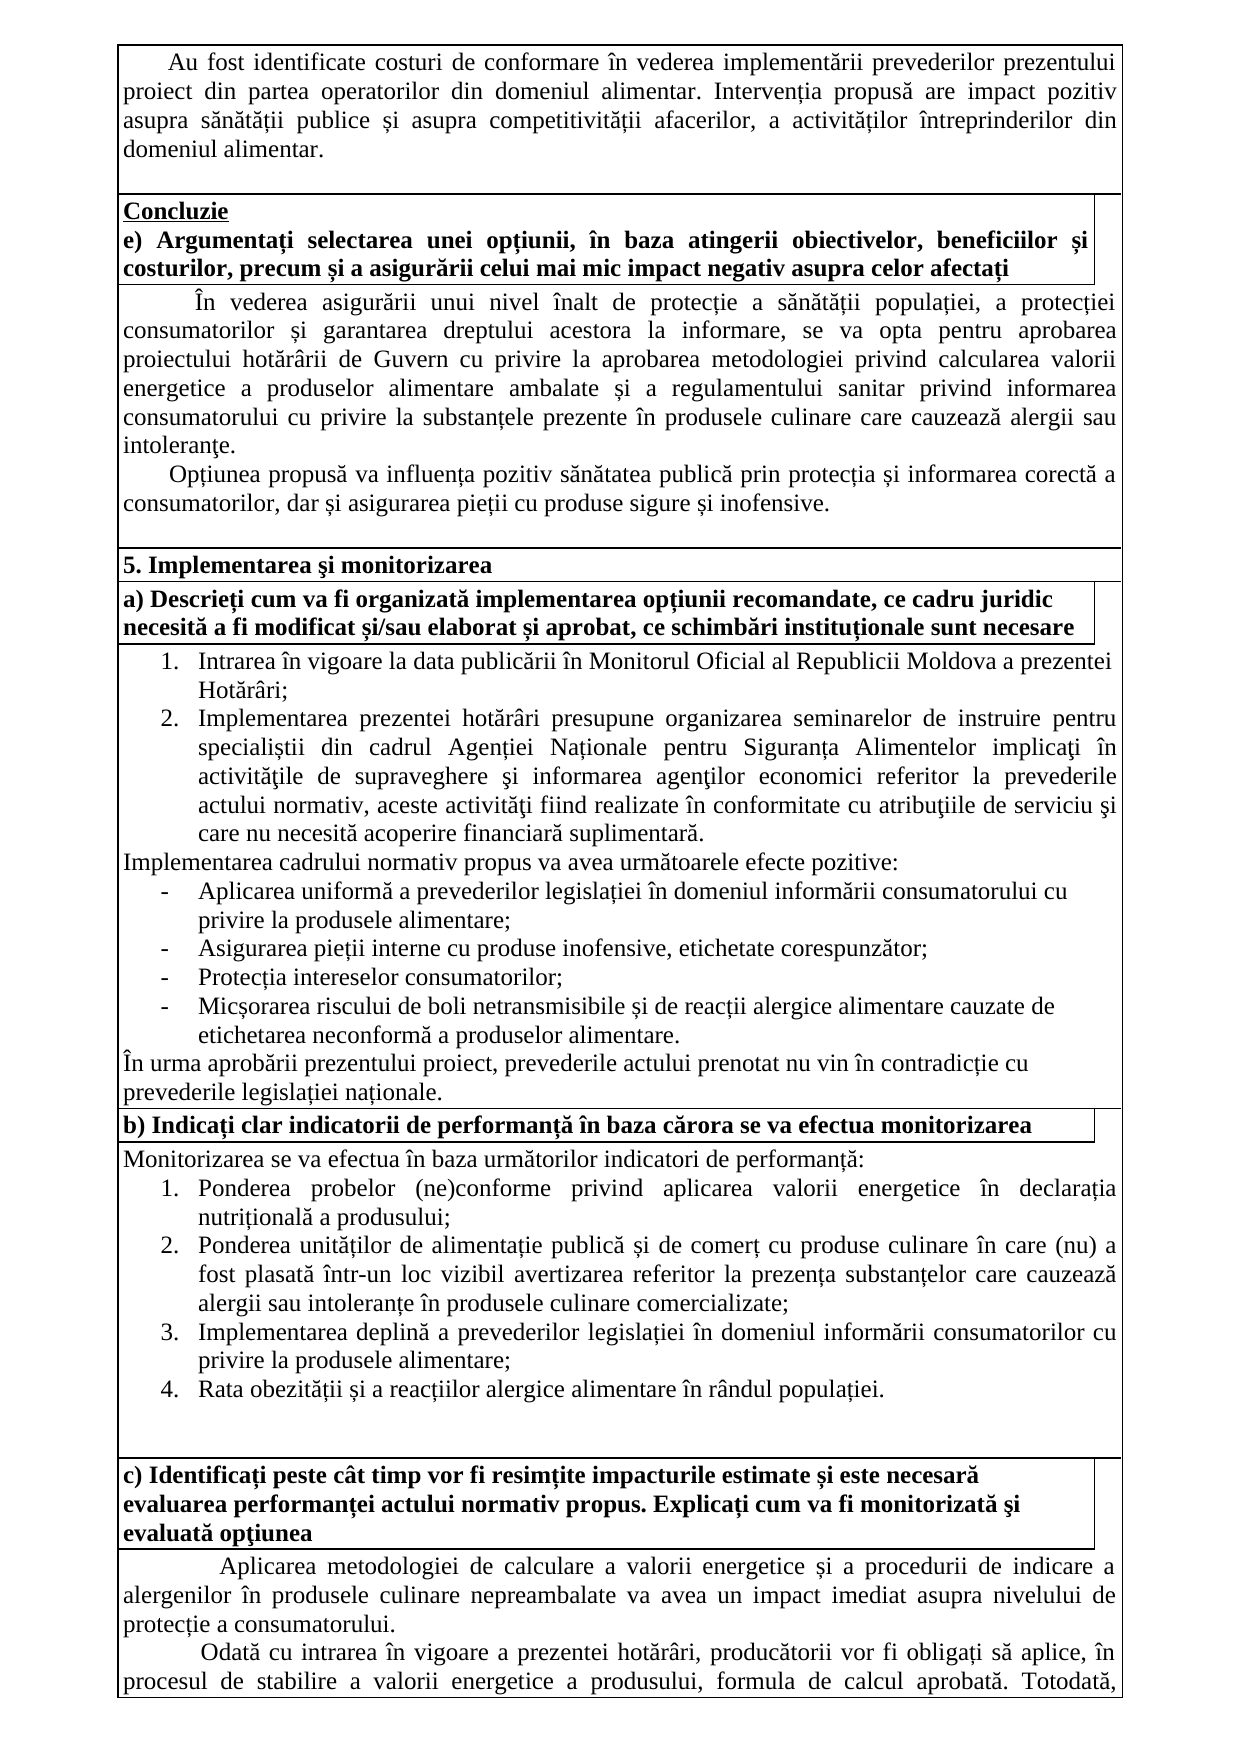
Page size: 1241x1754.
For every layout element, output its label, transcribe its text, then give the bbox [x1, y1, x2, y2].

table_cell 5. Implementarea şi monitorizarea [119, 547, 1122, 581]
table_cell [1095, 193, 1122, 284]
table_cell a) Descrieți cum va fi organizată implementarea opțiunii recomandate, ce cadru juridic necesită a fi modificat și/sau elaborat și aprobat, ce schimbări instituționale sunt necesare [119, 582, 1094, 643]
table_cell În vederea asigurării unui nivel înalt de protecție a sănătății populației, a protecției consumatorilor și garantarea dreptului acestora la informare, se va opta pentru aprobarea proiectului hotărârii de Guvern cu privire la aprobarea metodologiei privind calcularea valorii energetice a produselor alimentare ambalate și a regulamentului sanitar privind informarea consumatorului cu privire la substanțele prezente în produsele culinare care cauzează alergii sau intoleranţe. Opțiunea propusă va influența pozitiv sănătatea publică prin protecția și informarea corectă a consumatorilor, dar și asigurarea pieții cu produse sigure și inofensive. [119, 284, 1122, 547]
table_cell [119, 1548, 1122, 1697]
table_cell c) Identificați peste cât timp vor fi resimțite impacturile estimate și este necesară evaluarea performanței actului normativ propus. Explicați cum va fi monitorizată şi evaluată opţiunea [119, 1459, 1094, 1548]
table_cell [1095, 581, 1122, 643]
table_cell Intrarea în vigoare la data publicării în Monitorul Oficial al Republicii Moldova a prezentei Hotărâri; Implementarea prezentei hotărâri presupune organizarea seminarelor de instruire pentru specialiștii din cadrul Agenției Naționale pentru Siguranța Alimentelor implicaţi în activităţile de supraveghere şi informarea agenţilor economici referitor la prevederile actului normativ, aceste activităţi fiind realizate în conformitate cu atribuţiile de serviciu şi care nu necesită acoperire financiară suplimentară. Implementarea cadrului normativ propus va avea următoarele efecte pozitive: Aplicarea uniformă a prevederilor legislației în domeniul informării consumatorului cu privire la produsele alimentare; Asigurarea pieții interne cu produse inofensive, etichetate corespunzător; Protecția intereselor consumatorilor; Micșorarea riscului de boli netransmisibile și de reacții alergice alimentare cauzate de etichetarea neconformă a produselor alimentare. În urma aprobării prezentului proiect, prevederile actului prenotat nu vin în contradicție cu prevederile legislației naționale. [119, 643, 1122, 1107]
table_cell Au fost identificate costuri de conformare în vederea implementării prevederilor prezentului proiect din partea operatorilor din domeniul alimentar. Intervenția propusă are impact pozitiv asupra sănătății publice și asupra competitivității afacerilor, a activităților întreprinderilor din domeniul alimentar. [119, 46, 1122, 193]
table_cell Monitorizarea se va efectua în baza următorilor indicatori de performanță: Ponderea probelor (ne)conforme privind aplicarea valorii energetice în declarația nutrițională a produsului; Ponderea unităților de alimentație publică și de comerț cu produse culinare în care (nu) a fost plasată într-un loc vizibil avertizarea referitor la prezența substanțelor care cauzează alergii sau intoleranțe în produsele culinare comercializate; Implementarea deplină a prevederilor legislației în domeniul informării consumatorilor cu privire la produsele alimentare; Rata obezității și a reacțiilor alergice alimentare în rândul populației. [119, 1141, 1122, 1457]
table_cell b) Indicați clar indicatorii de performanță în baza cărora se va efectua monitorizarea [119, 1109, 1094, 1141]
table_cell Concluzie e) Argumentați selectarea unei opțiunii, în baza atingerii obiectivelor, beneficiilor și costurilor, precum și a asigurării celui mai mic impact negativ asupra celor afectați [119, 195, 1094, 284]
table_cell [1095, 1457, 1122, 1548]
table_cell [1095, 1108, 1122, 1141]
